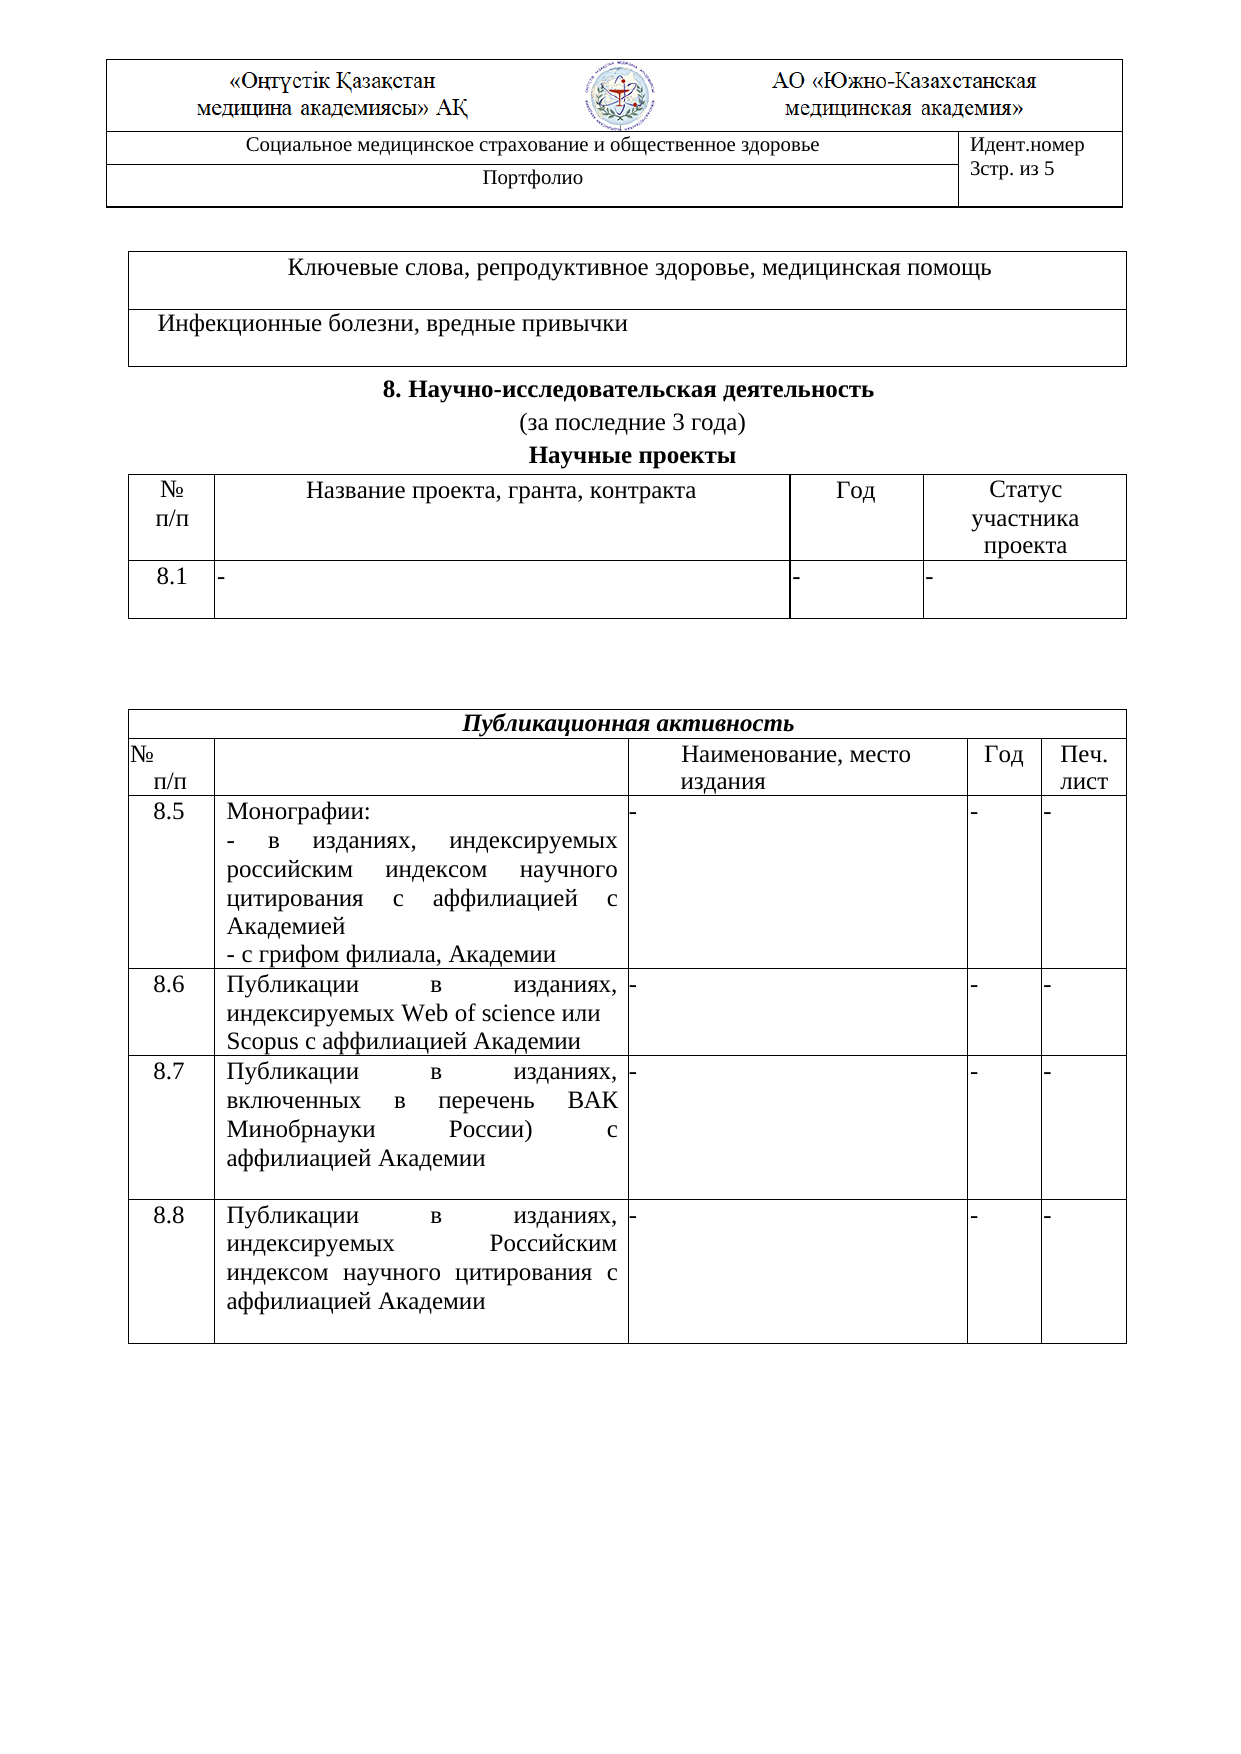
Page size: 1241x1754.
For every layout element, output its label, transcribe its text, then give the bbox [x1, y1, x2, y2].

table_cell - [791, 561, 923, 618]
list Научно-исследовательская деятельность [383, 374, 1147, 403]
table_header Название проекта, гранта, контракта [215, 475, 789, 560]
table_cell - [1042, 796, 1126, 968]
table_cell Публикации в изданиях, индексируемых Российским индексом научного цитирования с аффилиацией Академии [215, 1200, 628, 1343]
table_cell Печ. лист [1042, 739, 1126, 795]
table_cell 8.1 [129, 561, 214, 618]
table_cell Публикации в изданиях, индексируемых Web of science или Scopus с аффилиацией Академии [215, 969, 628, 1055]
table_cell - [215, 561, 789, 618]
text Научные проекты [513, 440, 751, 469]
table_cell - [968, 796, 1041, 968]
table_cell - [629, 1200, 967, 1343]
table_cell Инфекционные болезни, вредные привычки [129, 310, 1126, 366]
table_cell - [629, 1056, 967, 1199]
text (за последние 3 года) [513, 407, 751, 436]
table_cell - [968, 969, 1041, 1055]
picture [162, 60, 1067, 131]
table_header № п/п [129, 475, 214, 560]
table_cell 8.8 [129, 1200, 214, 1343]
table_cell № п/п [129, 739, 214, 795]
table_cell Публикации в изданиях, включенных в перечень ВАК Минобрнауки России) с аффилиацией Академии [215, 1056, 628, 1199]
table_cell - [1042, 1200, 1126, 1343]
table_cell - [1042, 1056, 1126, 1199]
table_cell - [968, 1200, 1041, 1343]
table_cell Год [968, 739, 1041, 795]
table_cell Монографии: в изданиях, индексируемых российским индексом научного цитирования с аффилиацией с Академией с грифом филиала, Академии [215, 796, 628, 968]
table_cell - [629, 969, 967, 1055]
table_header Ключевые слова, репродуктивное здоровье, медицинская помощь [129, 252, 1126, 308]
table_cell - [629, 796, 967, 968]
table_cell 8.5 [129, 796, 214, 968]
table_header Год [791, 475, 923, 560]
table_cell Наименование, место издания [629, 739, 967, 795]
table_cell [215, 739, 628, 795]
table_cell 8.7 [129, 1056, 214, 1199]
table_cell 8.6 [129, 969, 214, 1055]
table_cell - [924, 561, 1126, 618]
table_header Статус участника проекта [924, 475, 1126, 560]
table_cell - [968, 1056, 1041, 1199]
table_header Публикационная активность [129, 710, 1126, 738]
table_cell - [1042, 969, 1126, 1055]
